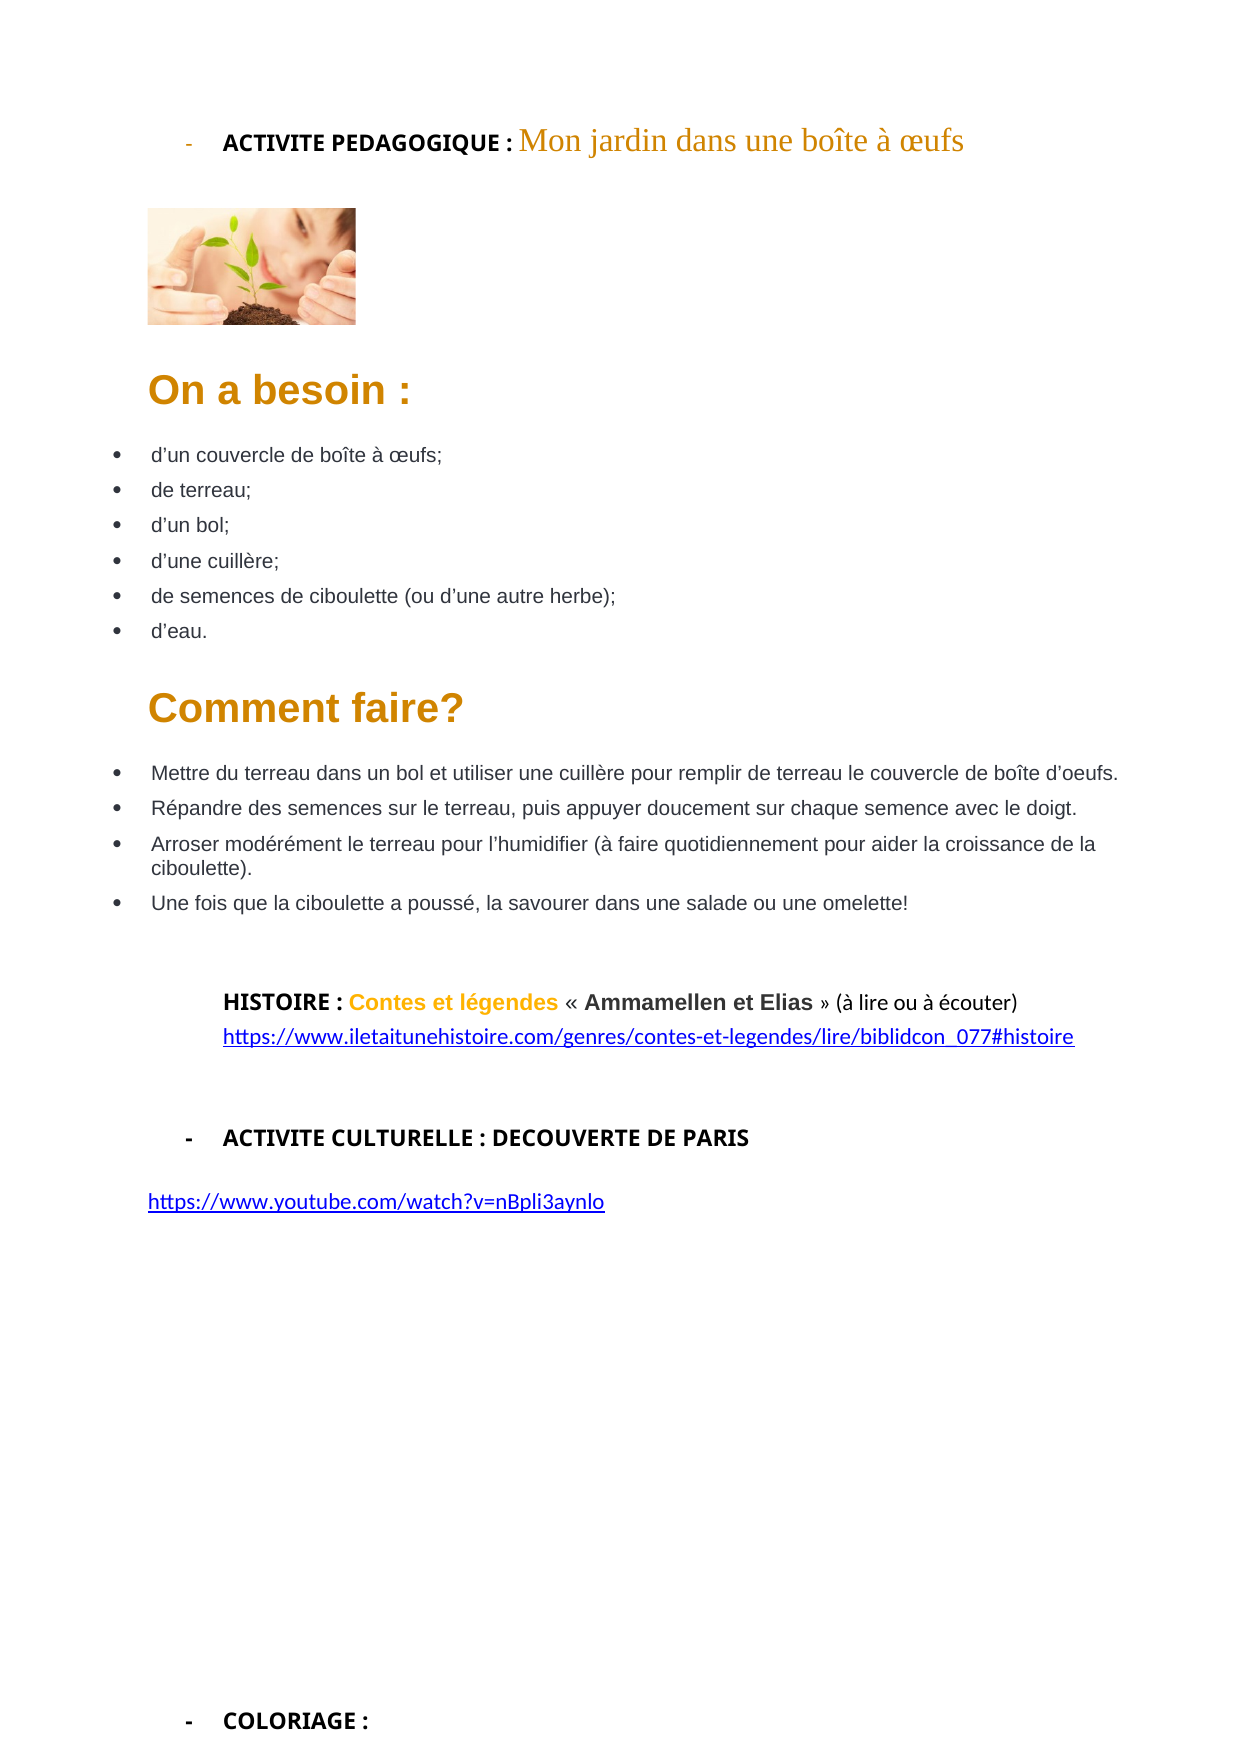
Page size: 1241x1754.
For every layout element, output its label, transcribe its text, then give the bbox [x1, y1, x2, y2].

text On a besoin : [148, 365, 1196, 413]
list d’un bol; [113, 513, 1196, 537]
list Une fois que la ciboulette a poussé, la savourer dans une salade ou une omelette! [113, 891, 1196, 915]
list ACTIVITE CULTURELLE : DECOUVERTE DE PARIS [185, 1122, 1196, 1153]
picture [147, 208, 356, 325]
list Répandre des semences sur le terreau, puis appuyer doucement sur chaque semence avec le doigt. [113, 796, 1196, 820]
list Arroser modérément le terreau pour l’humidifier (à faire quotidiennement pour aider la croissance de la ciboulette). [113, 831, 1196, 879]
list d’eau. [113, 619, 1196, 643]
list HISTOIRE : Contes et légendes « Ammamellen et Elias » (à lire ou à écouter) [223, 986, 1196, 1017]
list de semences de ciboulette (ou d’une autre herbe); [113, 584, 1196, 608]
list d’une cuillère; [113, 548, 1196, 572]
list Mettre du terreau dans un bol et utiliser une cuillère pour remplir de terreau le couvercle de boîte d’oeufs. [113, 761, 1196, 785]
subtitle ACTIVITE PEDAGOGIQUE : Mon jardin dans une boîte à œufs [185, 121, 1196, 159]
list de terreau; [113, 478, 1196, 502]
list https://www.iletaitunehistoire.com/genres/contes-et-legendes/lire/biblidcon_077#histoire [223, 1022, 1196, 1050]
list d’un couvercle de boîte à œufs; [113, 442, 1196, 467]
text https://www.youtube.com/watch?v=nBpli3aynlo [148, 1187, 1196, 1215]
list COLORIAGE : [185, 1705, 1196, 1736]
text Comment faire? [148, 684, 1196, 732]
